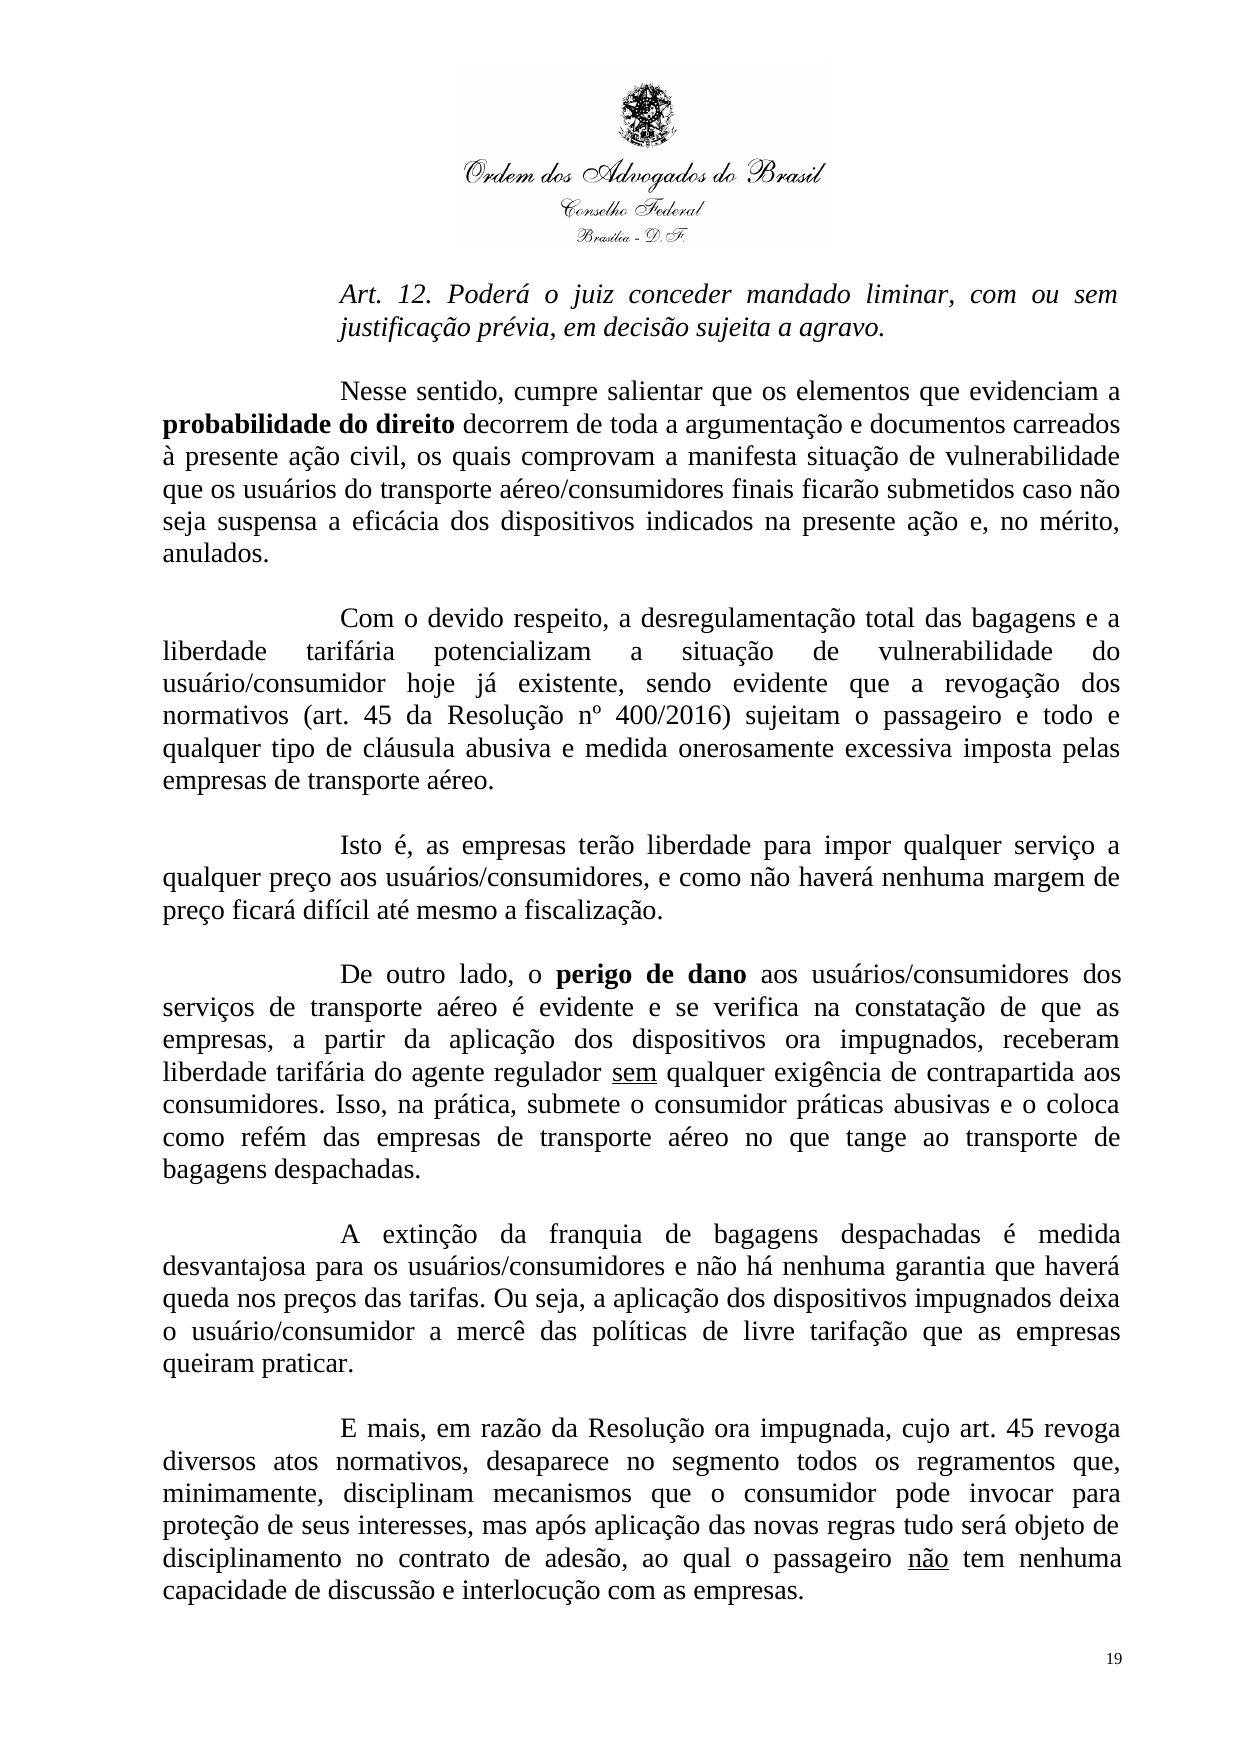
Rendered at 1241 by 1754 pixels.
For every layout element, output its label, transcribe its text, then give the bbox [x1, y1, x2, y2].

text Art. 12. Poderá o juiz conceder mandado liminar, com ou sem justificação prévia, em decisão sujeita a agravo. [340, 277, 1122, 342]
text A extinção da franquia de bagagens despachadas é medida desvantajosa para os usuários/consumidores e não há nenhuma garantia que haverá queda nos preços das tarifas. Ou seja, a aplicação dos dispositivos impugnados deixa o usuário/consumidor a mercê das políticas de livre tarifação que as empresas queiram praticar. [162, 1217, 1122, 1379]
picture [455, 59, 829, 251]
text E mais, em razão da Resolução ora impugnada, cujo art. 45 revoga diversos atos normativos, desaparece no segmento todos os regramentos que, minimamente, disciplinam mecanismos que o consumidor pode invocar para proteção de seus interesses, mas após aplicação das novas regras tudo será objeto de disciplinamento no contrato de adesão, ao qual o passageiro não tem nenhuma capacidade de discussão e interlocução com as empresas. [162, 1411, 1122, 1606]
text Com o devido respeito, a desregulamentação total das bagagens e a liberdade tarifária potencializam a situação de vulnerabilidade do usuário/consumidor hoje já existente, sendo evidente que a revogação dos normativos (art. 45 da Resolução nº 400/2016) sujeitam o passageiro e todo e qualquer tipo de cláusula abusiva e medida onerosamente excessiva imposta pelas empresas de transporte aéreo. [162, 601, 1122, 796]
text Isto é, as empresas terão liberdade para impor qualquer serviço a qualquer preço aos usuários/consumidores, e como não haverá nenhuma margem de preço ficará difícil até mesmo a fiscalização. [162, 828, 1122, 925]
text Nesse sentido, cumpre salientar que os elementos que evidenciam a probabilidade do direito decorrem de toda a argumentação e documentos carreados à presente ação civil, os quais comprovam a manifesta situação de vulnerabilidade que os usuários do transporte aéreo/consumidores finais ficarão submetidos caso não seja suspensa a eficácia dos dispositivos indicados na presente ação e, no mérito, anulados. [162, 374, 1122, 569]
text De outro lado, o perigo de dano aos usuários/consumidores dos serviços de transporte aéreo é evidente e se verifica na constatação de que as empresas, a partir da aplicação dos dispositivos ora impugnados, receberam liberdade tarifária do agente regulador sem qualquer exigência de contrapartida aos consumidores. Isso, na prática, submete o consumidor práticas abusivas e o coloca como refém das empresas de transporte aéreo no que tange ao transporte de bagagens despachadas. [162, 958, 1122, 1184]
